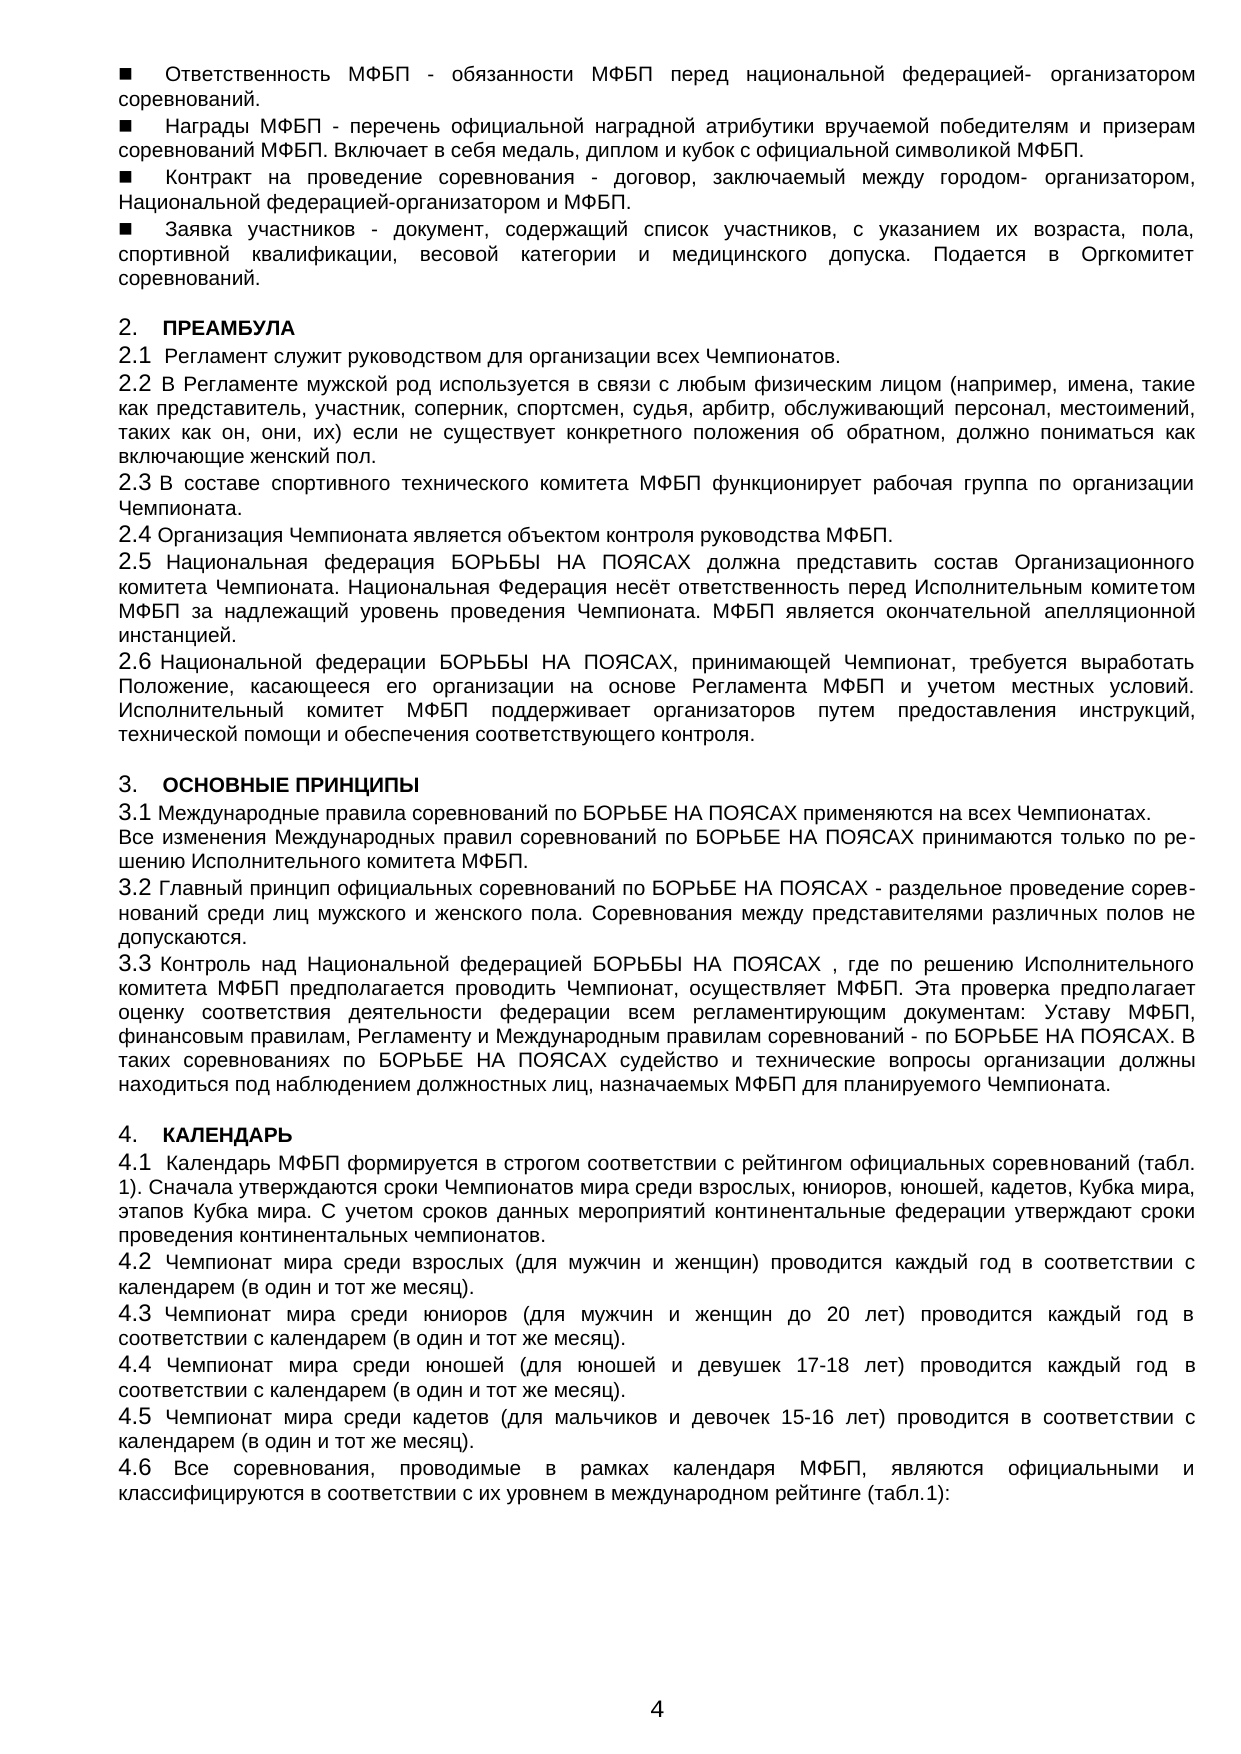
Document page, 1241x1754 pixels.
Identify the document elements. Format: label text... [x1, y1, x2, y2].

list Контроль над Национальной федерацией БОРЬБЫ НА ПОЯСАХ , где по решению Исполнительного комитета МФБП предполагается проводить Чемпионат, осуществляет МФБП. Эта проверка предполагает оценку соответствия деятельности федерации всем регламентирующим документам: Уставу МФБП, финансовым правилам, Регламенту и Международным правилам соревнований - по БОРЬБЕ НА ПОЯСАХ. В таких соревнованиях по БОРЬБЕ НА ПОЯСАХ судейство и технические вопросы организации должны находиться под наблюдением должностных лиц, назначаемых МФБП для планируемого Чемпионата. [118, 949, 1196, 1096]
list Международные правила соревнований по БОРЬБЕ НА ПОЯСАХ применяются на всех Чемпионатах. [118, 798, 1196, 825]
list Чемпионат мира среди взрослых (для мужчин и женщин) проводится каждый год в соответствии с календарем (в один и тот же месяц). [118, 1247, 1196, 1299]
list Национальная федерация БОРЬБЫ НА ПОЯСАХ должна представить состав Организационного комитета Чемпионата. Национальная Федерация несёт ответственность перед Исполнительным комитетом МФБП за надлежащий уровень проведения Чемпионата. МФБП является окончательной апелляционной инстанцией. [118, 547, 1196, 647]
list Регламент служит руководством для организации всех Чемпионатов. [118, 341, 1196, 368]
list Все соревнования, проводимые в рамках календаря МФБП, являются официальными и классифицируются в соответствии с их уровнем в международном рейтинге (табл.1): [118, 1453, 1196, 1505]
list В Регламенте мужской род используется в связи с любым физическим лицом (например, имена, такие как представитель, участник, соперник, спортсмен, судья, арбитр, обслуживающий персонал, местоимений, таких как он, они, их) если не существует конкретного положения об обратном, должно пониматься как включающие женский пол. [118, 368, 1196, 468]
list Главный принцип официальных соревнований по БОРЬБЕ НА ПОЯСАХ - раздельное проведение соревнований среди лиц мужского и женского пола. Соревнования между представителями различных полов не допускаются. [118, 873, 1196, 949]
list Ответственность МФБП - обязанности МФБП перед национальной федерацией- организатором соревнований. [118, 59, 1196, 111]
list Календарь МФБП формируется в строгом соответствии с рейтингом официальных соревнований (табл. 1). Сначала утверждаются сроки Чемпионатов мира среди взрослых, юниоров, юношей, кадетов, Кубка мира, этапов Кубка мира. С учетом сроков данных мероприятий континентальные федерации утверждают сроки проведения континентальных чемпионатов. [118, 1148, 1196, 1247]
list Чемпионат мира среди юношей (для юношей и девушек 17-18 лет) проводится каждый год в соответствии с календарем (в один и тот же месяц). [118, 1350, 1196, 1402]
list Контракт на проведение соревнования - договор, заключаемый между городом- организатором, Национальной федерацией-организатором и МФБП. [118, 162, 1196, 214]
list ПРЕАМБУЛА [118, 313, 1196, 341]
list В составе спортивного технического комитета МФБП функционирует рабочая группа по организации Чемпионата. [118, 468, 1196, 519]
list Национальной федерации БОРЬБЫ НА ПОЯСАХ, принимающей Чемпионат, требуется выработать Положение, касающееся его организации на основе Регламента МФБП и учетом местных условий. Исполнительный комитет МФБП поддерживает организаторов путем предоставления инструкций, технической помощи и обеспечения соответствующего контроля. [118, 647, 1196, 746]
list ОСНОВНЫЕ ПРИНЦИПЫ [118, 770, 1196, 798]
list Чемпионат мира среди юниоров (для мужчин и женщин до 20 лет) проводится каждый год в соответствии с календарем (в один и тот же месяц). [118, 1299, 1196, 1350]
list Награды МФБП - перечень официальной наградной атрибутики вручаемой победителям и призерам соревнований МФБП. Включает в себя медаль, диплом и кубок с официальной символикой МФБП. [118, 111, 1196, 162]
text Все изменения Международных правил соревнований по БОРЬБЕ НА ПОЯСАХ принимаются только по решению Исполнительного комитета МФБП. [118, 825, 1196, 873]
list Заявка участников - документ, содержащий список участников, с указанием их возраста, пола, спортивной квалификации, весовой категории и медицинского допуска. Подается в Оргкомитет соревнований. [118, 214, 1196, 289]
list КАЛЕНДАРЬ [118, 1120, 1196, 1148]
list Организация Чемпионата является объектом контроля руководства МФБП. [118, 519, 1196, 547]
list Чемпионат мира среди кадетов (для мальчиков и девочек 15-16 лет) проводится в соответствии с календарем (в один и тот же месяц). [118, 1402, 1196, 1453]
